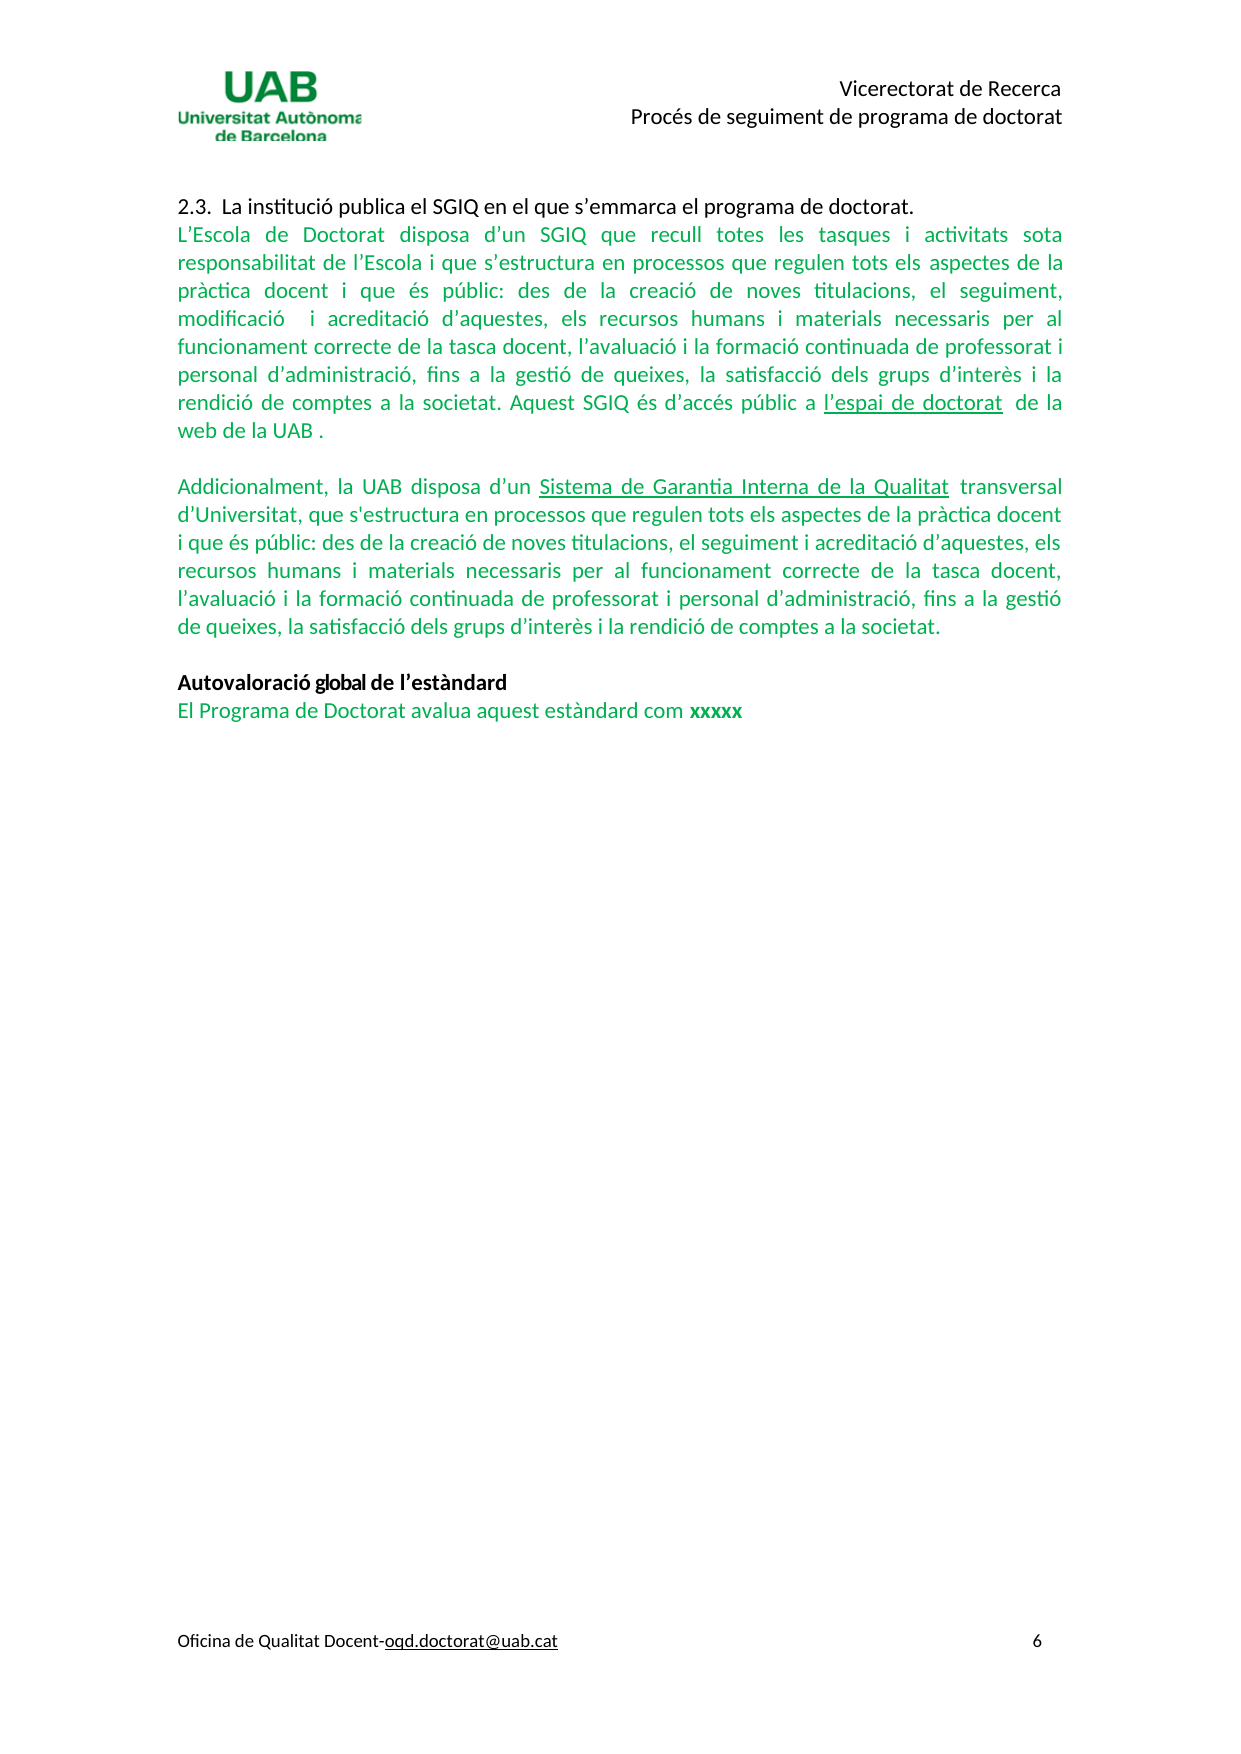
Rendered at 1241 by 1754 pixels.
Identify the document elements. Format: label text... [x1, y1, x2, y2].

list Autovaloració global de l’estàndard [177, 668, 1063, 696]
text Addicionalment, la UAB disposa d’un Sistema de Garantia Interna de la Qualitat transversal d’Universitat, que s'estructura en processos que regulen tots els aspectes de la pràctica docent i que és públic: des de la creació de noves titulacions, el seguiment i acreditació d’aquestes, els recursos humans i materials necessaris per al funcionament correcte de la tasca docent, l’avaluació i la formació continuada de professorat i personal d’administració, fins a la gestió de queixes, la satisfacció dels grups d’interès i la rendició de comptes a la societat. [177, 472, 1063, 640]
text 2.3. La institució publica el SGIQ en el que s’emmarca el programa de doctorat. [177, 192, 1063, 220]
picture [177, 71, 362, 141]
list El Programa de Doctorat avalua aquest estàndard com xxxxx [177, 696, 1063, 724]
text L’Escola de Doctorat disposa d’un SGIQ que recull totes les tasques i activitats sota responsabilitat de l’Escola i que s’estructura en processos que regulen tots els aspectes de la pràctica docent i que és públic: des de la creació de noves titulacions, el seguiment, modificació i acreditació d’aquestes, els recursos humans i materials necessaris per al funcionament correcte de la tasca docent, l’avaluació i la formació continuada de professorat i personal d’administració, fins a la gestió de queixes, la satisfacció dels grups d’interès i la rendició de comptes a la societat. Aquest SGIQ és d’accés públic a l’espai de doctorat de la web de la UAB . [177, 220, 1063, 444]
